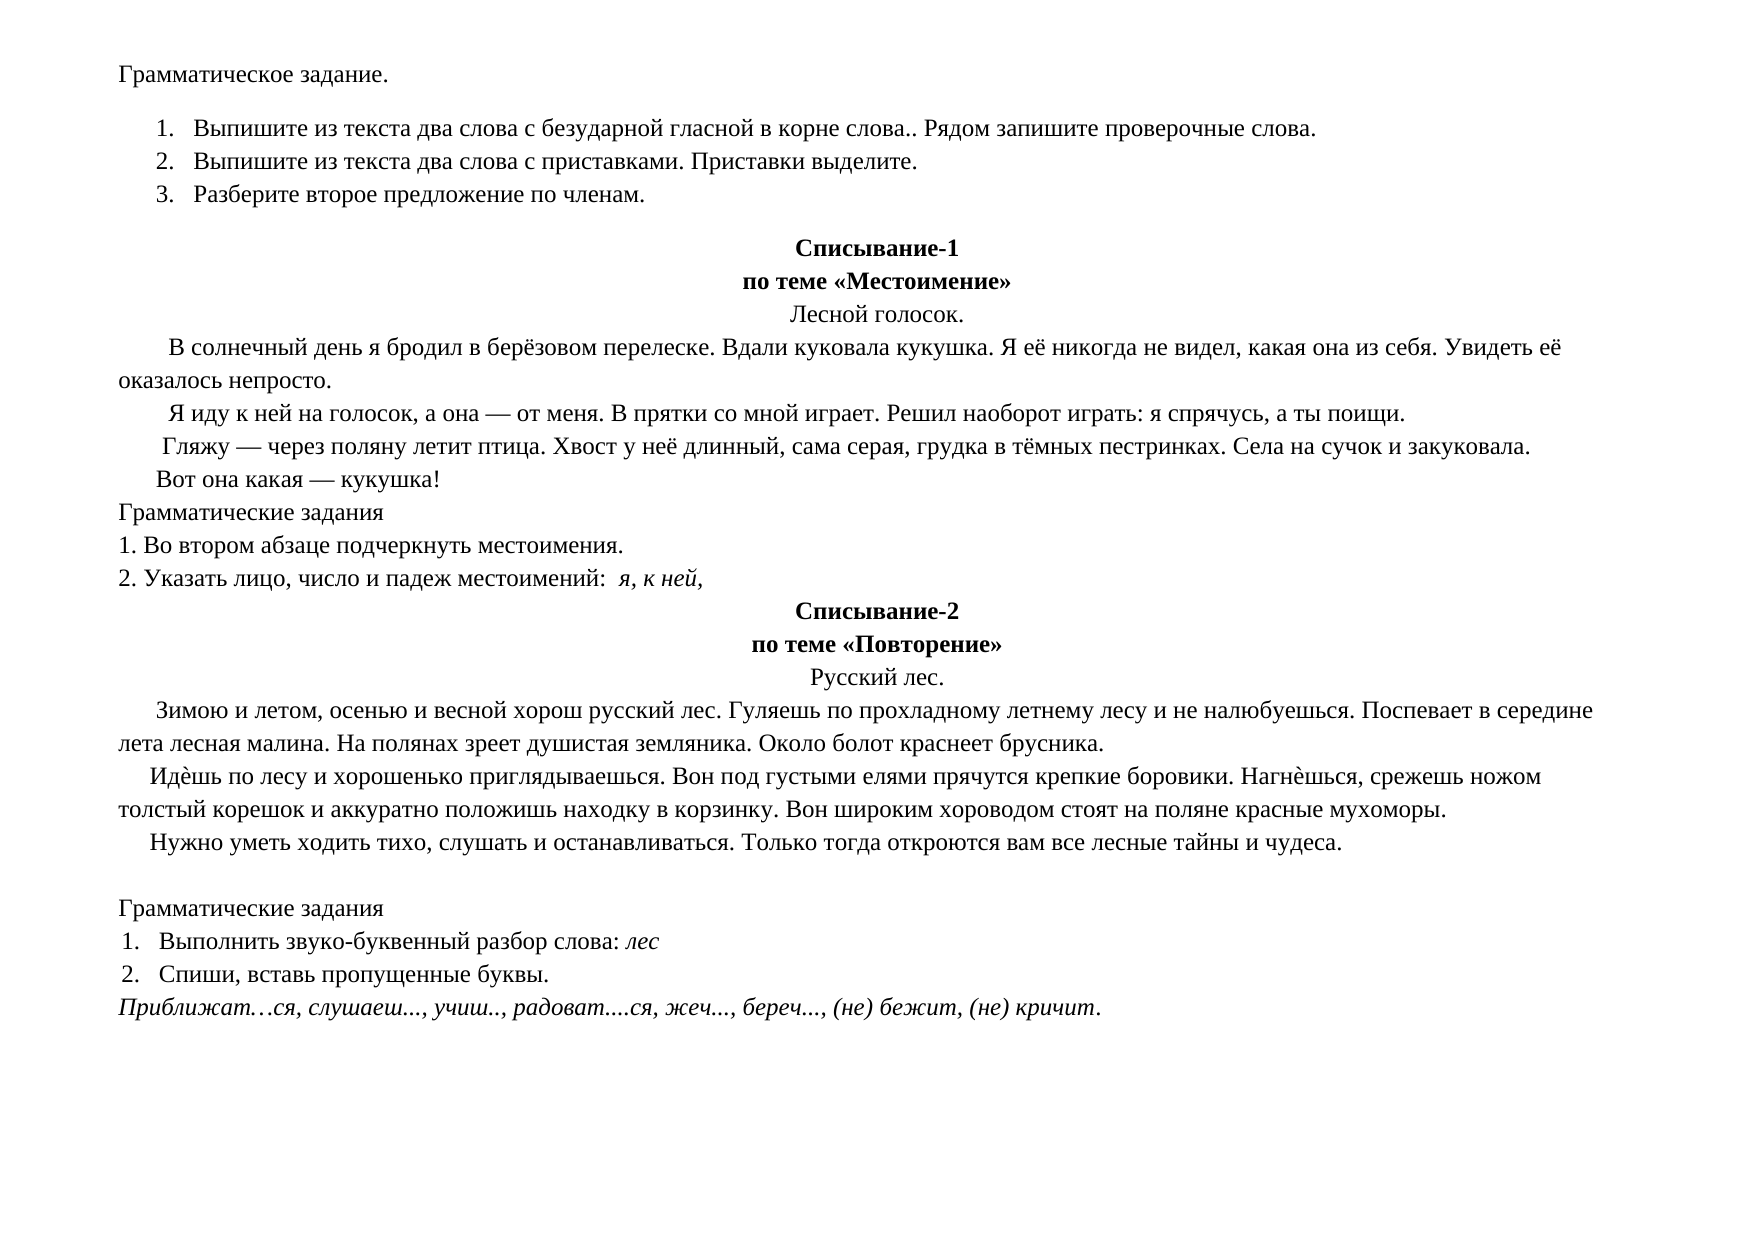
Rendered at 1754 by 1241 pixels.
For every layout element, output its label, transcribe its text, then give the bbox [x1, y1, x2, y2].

list Выпишите из текста два слова с безударной гласной в корне слова.. Рядом запишите проверочные слова. [156, 113, 1636, 142]
text Гляжу — через поляну летит птица. Хвост у неё длинный, сама серая, грудка в тёмных пестринках. Села на сучок и закуковала. [118, 431, 1636, 460]
text Списывание-2 [118, 596, 1636, 625]
list Выпишите из текста два слова с приставками. Приставки выделите. [156, 146, 1636, 175]
text 1. Во втором абзаце подчеркнуть местоимения. [118, 530, 1636, 559]
text по теме «Повторение» [118, 629, 1636, 658]
text Списывание-1 [118, 233, 1636, 262]
text Нужно уметь ходить тихо, слушать и останавливаться. Только тогда откроются вам все лесные тайны и чудеса. [118, 827, 1636, 856]
text Идѐшь по лесу и хорошенько приглядываешься. Вон под густыми елями прячутся крепкие боровики. Нагнѐшься, срежешь ножом толстый корешок и аккуратно положишь находку в корзинку. Вон широким хороводом стоят на поляне красные мухоморы. [118, 761, 1636, 823]
text Вот она какая — кукушка! [118, 464, 1636, 493]
list Выполнить звуко-буквенный разбор слова: лес [121, 926, 1636, 955]
text по теме «Местоимение» [118, 266, 1636, 294]
text Я иду к ней на голосок, а она — от меня. В прятки со мной играет. Решил наоборот играть: я спрячусь, а ты поищи. [118, 398, 1636, 427]
text Лесной голосок. [118, 299, 1636, 328]
text Грамматические задания [118, 497, 1636, 526]
text Грамматические задания [118, 893, 1636, 922]
list Спиши, вставь пропущенные буквы. [121, 959, 1636, 988]
text 2. Указать лицо, число и падеж местоимений: я, к ней, [118, 563, 1636, 592]
text Русский лес. [118, 662, 1636, 691]
text В солнечный день я бродил в берёзовом перелеске. Вдали куковала кукушка. Я её никогда не видел, какая она из себя. Увидеть её оказалось непросто. [118, 332, 1636, 394]
text Зимою и летом, осенью и весной хорош русский лес. Гуляешь по прохладному летнему лесу и не налюбуешься. Поспевает в середине лета лесная малина. На полянах зреет душистая земляника. Около болот краснеет брусника. [118, 695, 1636, 757]
text Приближат…ся, слушаеш..., учиш.., радоват....ся, жеч..., береч..., (не) бежит, (не) кричит. [118, 992, 1636, 1021]
text Грамматическое задание. [118, 59, 1636, 88]
list Разберите второе предложение по членам. [156, 179, 1636, 208]
